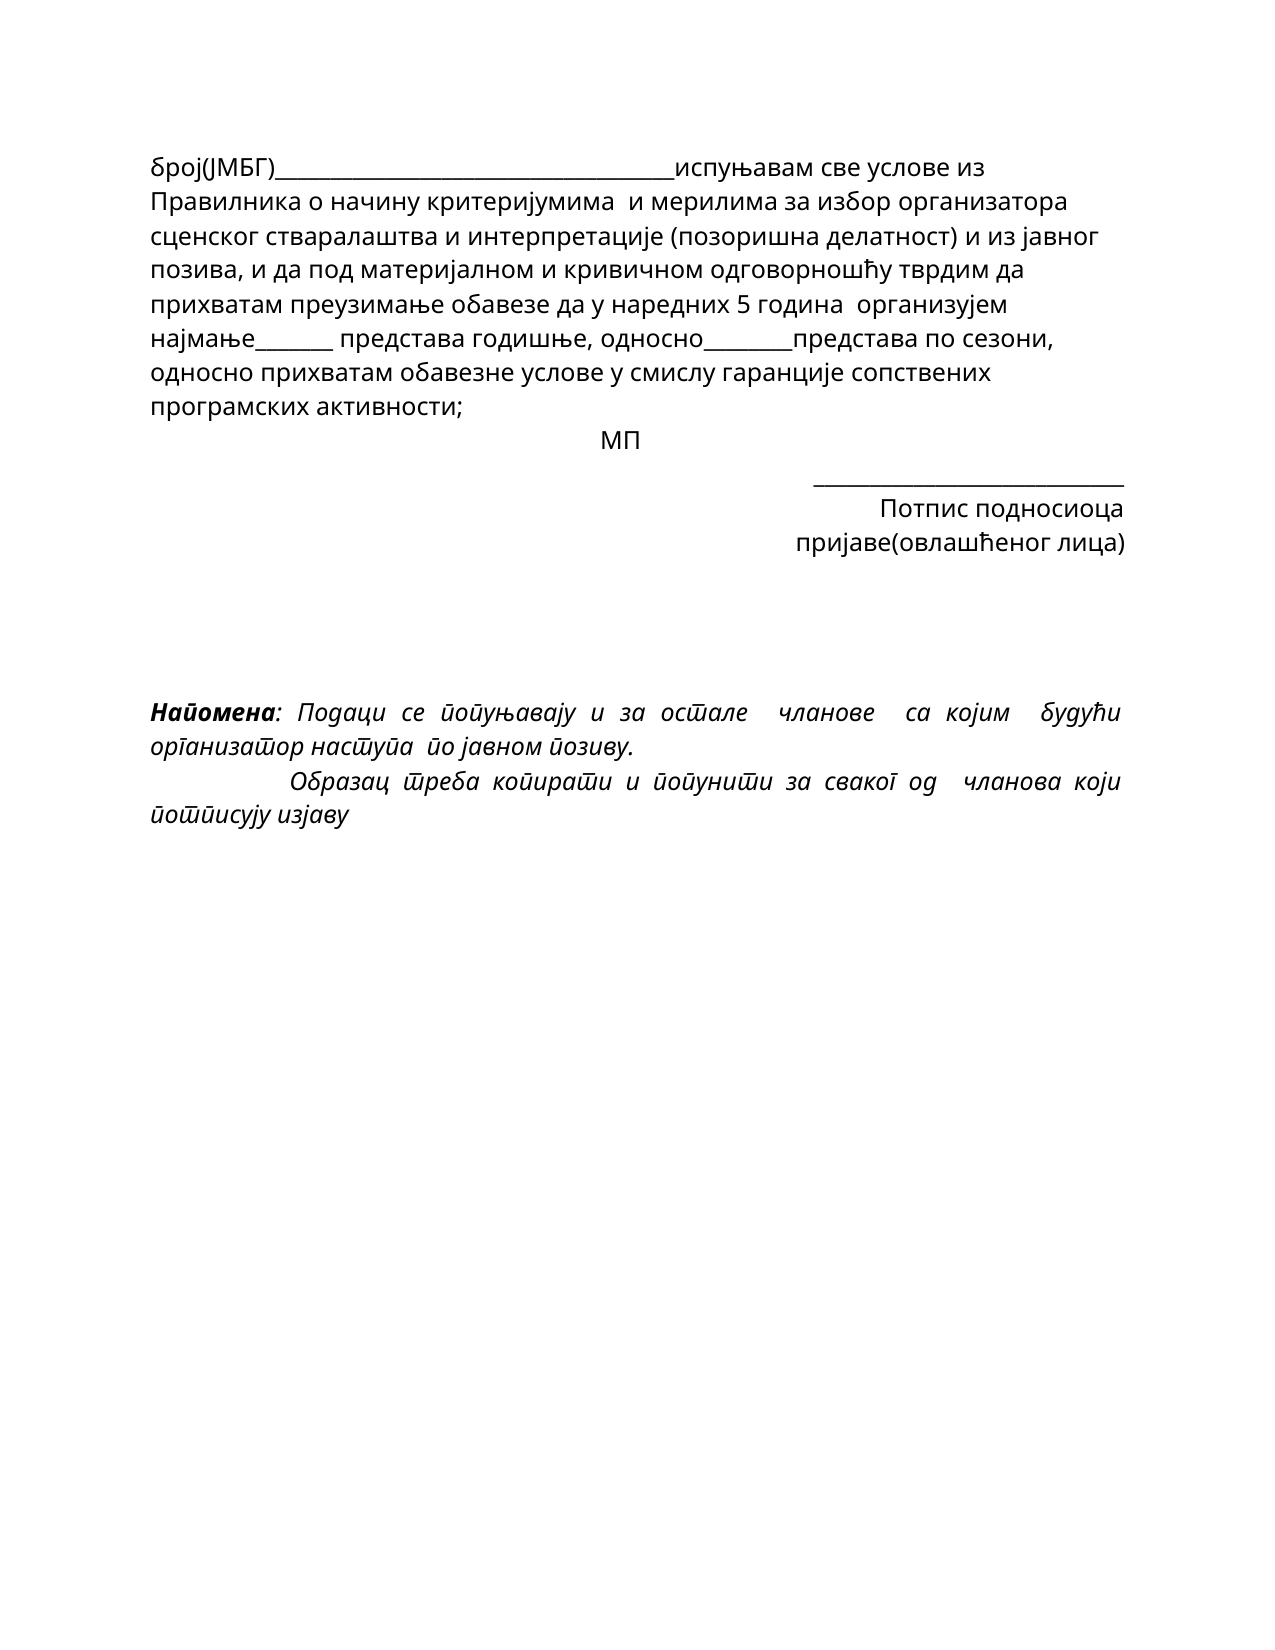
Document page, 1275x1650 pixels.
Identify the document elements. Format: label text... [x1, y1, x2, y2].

text ____________________________ [150, 457, 1125, 491]
text МП [150, 422, 1125, 457]
text Потпис подносиоца пријаве(овлашћеног лица) [150, 491, 1125, 559]
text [150, 150, 1125, 422]
text Напомена: Подаци се попуњавају и за остале чланове са којим будући организатор наступа по јавном позиву. [150, 695, 1125, 763]
text Образац треба копирати и попунити за сваког од чланова који потписују изјаву [150, 763, 1125, 831]
